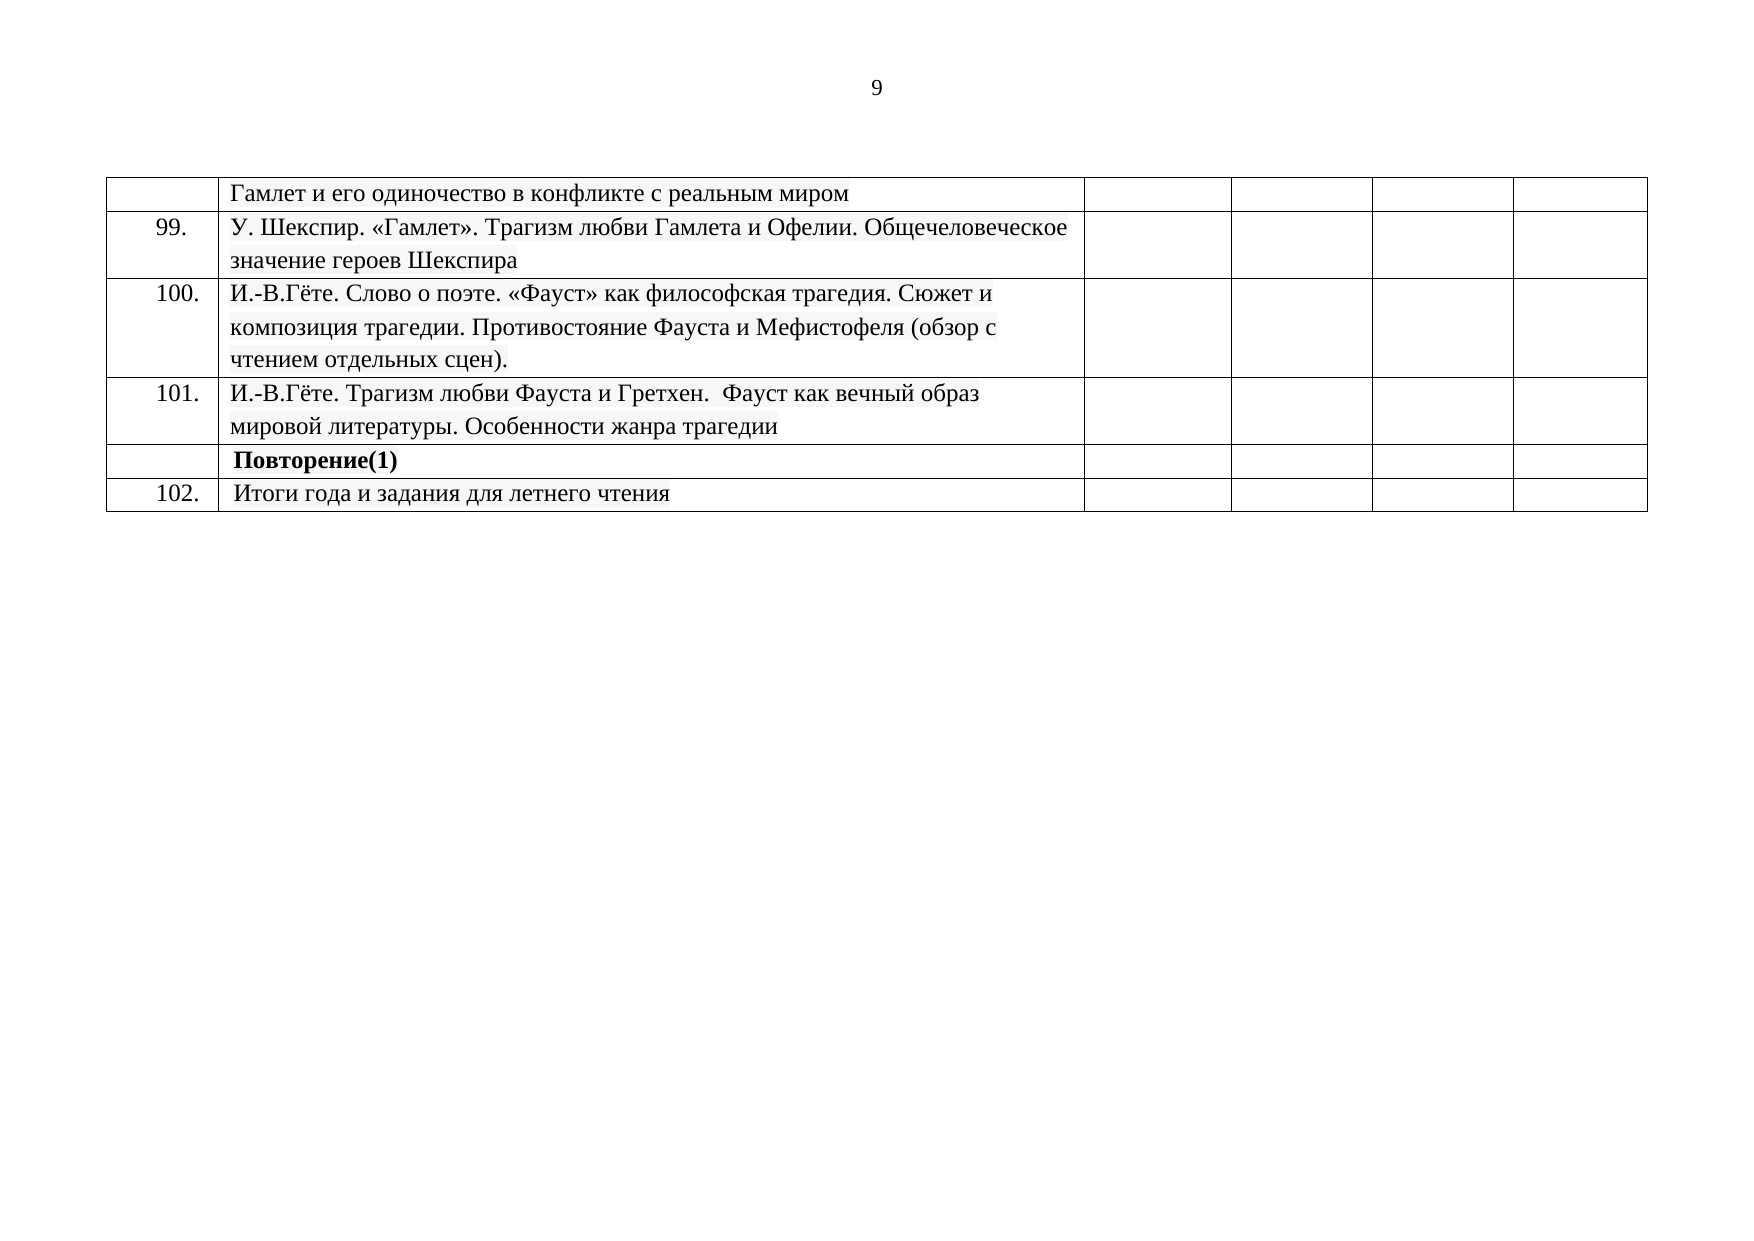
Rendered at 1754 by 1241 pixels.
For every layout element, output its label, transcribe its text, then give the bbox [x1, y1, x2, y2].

table_cell И.-В.Гёте. Слово о поэте. «Фауст» как философская трагедия. Сюжет и композиция трагедии. Противостояние Фауста и Мефистофеля (обзор с чтением отдельных сцен). [219, 279, 1084, 377]
table_cell [1232, 378, 1372, 444]
table_cell [107, 445, 218, 477]
table_cell [107, 479, 218, 511]
table_cell У. Шекспир. «Гамлет». Трагизм любви Гамлета и Офелии. Общечеловеческое значение героев Шекспира [219, 212, 1084, 277]
table_cell У. Шекспир. Слово о писателе. «Гамлет» (обзор с чтением отдельных сцен). Гамлет и его одиночество в конфликте с реальным миром [219, 178, 1084, 211]
table_cell [1514, 378, 1647, 444]
table_cell [1373, 479, 1513, 511]
table_cell И.-В.Гёте. Трагизм любви Фауста и Гретхен. Фауст как вечный образ мировой литературы. Особенности жанра трагедии [219, 378, 1084, 444]
table_cell [1514, 445, 1647, 477]
table_cell [1232, 212, 1372, 277]
table_cell [1232, 479, 1372, 511]
table_cell [1085, 445, 1231, 477]
table_cell [1514, 212, 1647, 277]
table_cell [107, 212, 218, 277]
table_cell [107, 178, 218, 211]
table_cell [1085, 279, 1231, 377]
table_cell [1085, 378, 1231, 444]
table_cell [1373, 378, 1513, 444]
table_cell [1232, 178, 1372, 211]
table_cell [107, 378, 218, 444]
table_cell [1514, 279, 1647, 377]
table_cell [1514, 479, 1647, 511]
table_cell Итоги года и задания для летнего чтения [219, 479, 1084, 511]
table_cell [1232, 279, 1372, 377]
table_cell Повторение(1) [219, 445, 1084, 477]
table_cell [1085, 479, 1231, 511]
table_cell [1373, 445, 1513, 477]
table_cell [1232, 445, 1372, 477]
table_cell [1085, 178, 1231, 211]
table_cell [1373, 212, 1513, 277]
table_cell [1373, 279, 1513, 377]
table_cell [1085, 212, 1231, 277]
table_cell [107, 279, 218, 377]
table_cell [1514, 178, 1647, 211]
table_cell [1373, 178, 1513, 211]
